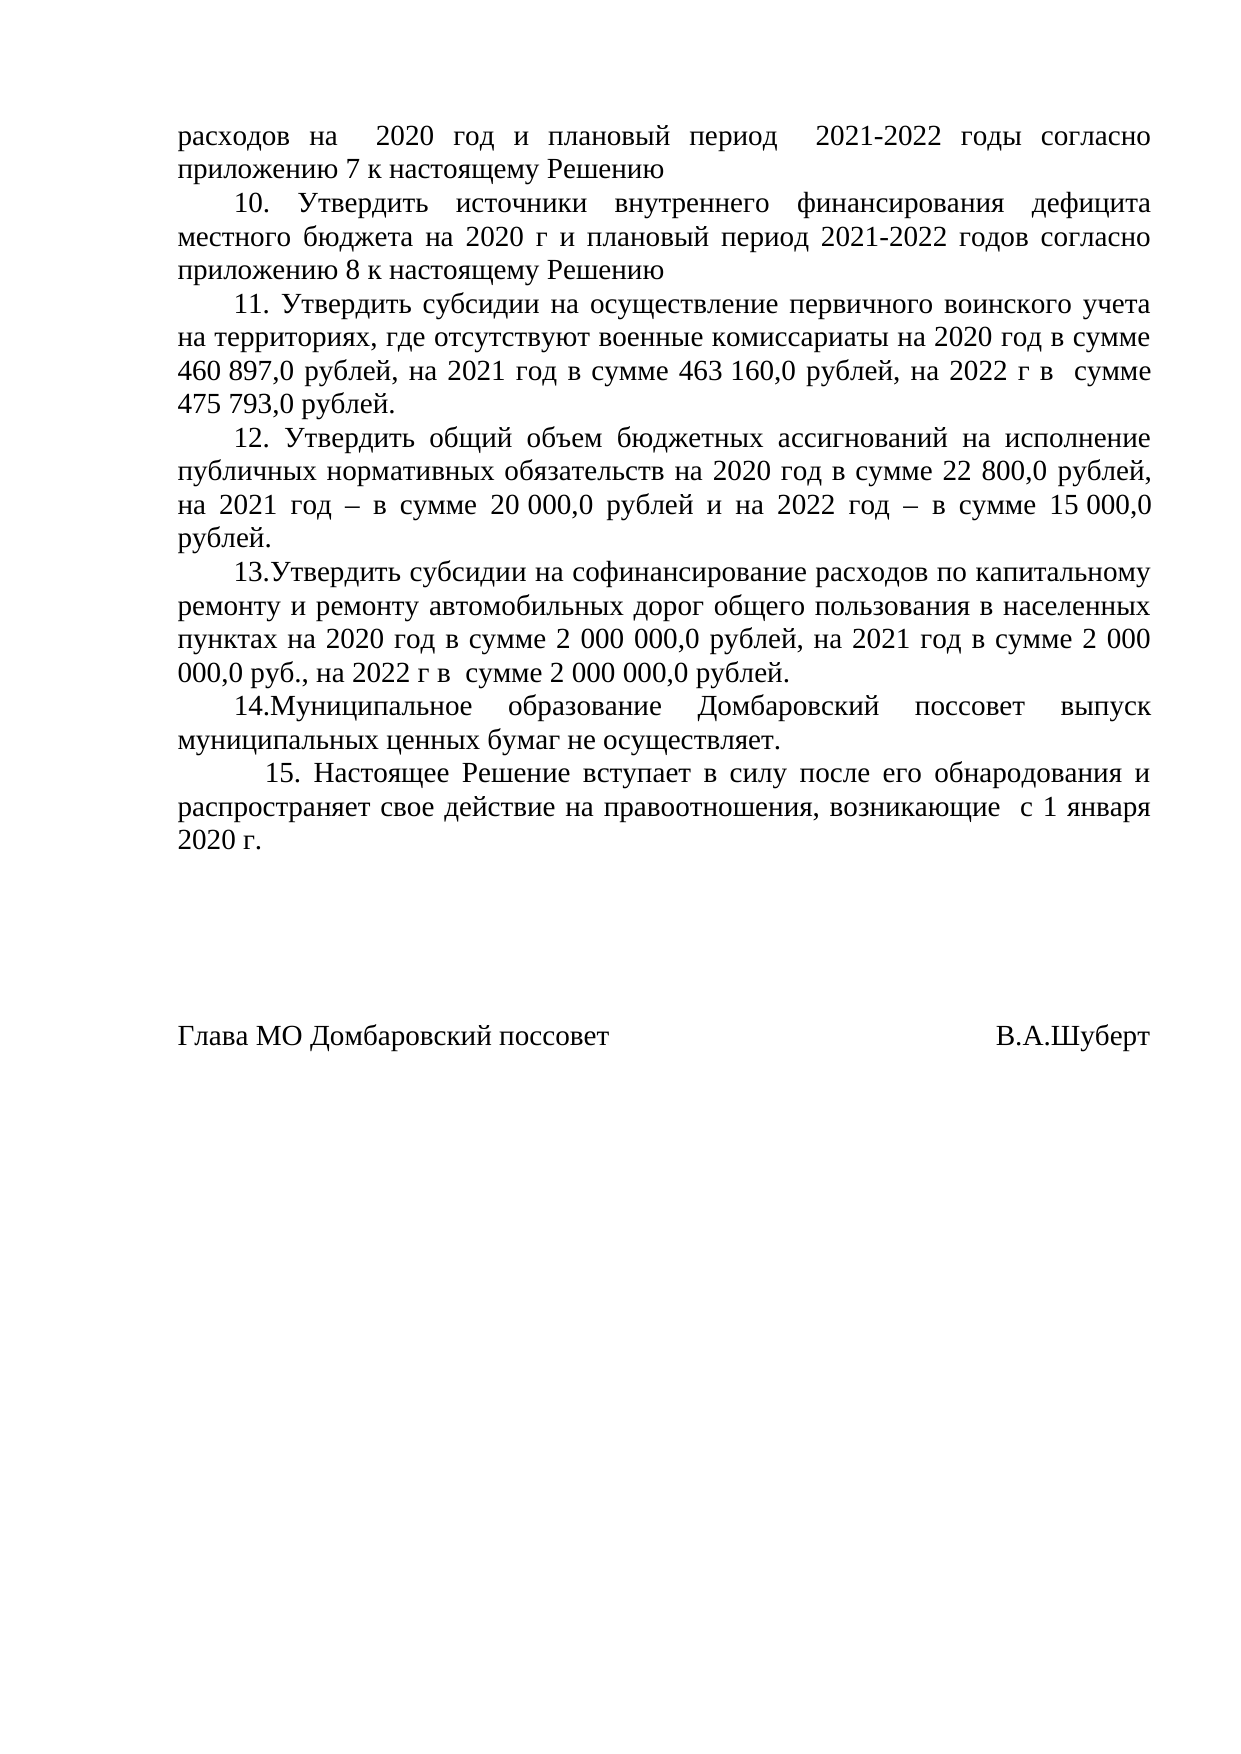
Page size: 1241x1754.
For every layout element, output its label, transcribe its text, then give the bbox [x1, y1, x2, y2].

text 10. Утвердить источники внутреннего финансирования дефицита местного бюджета на и плановый период 2021-2022 годов согласно приложению 8 к настоящему Решению [177, 185, 1152, 286]
text 11. Утвердить субсидии на осуществление первичного воинского учета на территориях, где отсутствуют военные комиссариаты на 2020 год в сумме 460 897,0 рублей, на 2021 год в сумме 463 160,0 рублей, на в сумме 475 793,0 рублей. [177, 286, 1152, 420]
text 15. Настоящее Решение вступает в силу после его обнародования и распространяет свое действие на правоотношения, возникающие с 1 января . [177, 755, 1152, 856]
text 14.Муниципальное образование Домбаровский поссовет выпуск муниципальных ценных бумаг не осуществляет. [177, 688, 1152, 755]
text Глава МО Домбаровский поссовет В.А.Шуберт [177, 1018, 1152, 1052]
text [177, 118, 1152, 185]
text 13.Утвердить субсидии на софинансирование расходов по капитальному ремонту и ремонту автомобильных дорог общего пользования в населенных пунктах на 2020 год в сумме 2 000 000,0 рублей, на 2021 год в сумме 2 000 000,0 руб., на в сумме 2 000 000,0 рублей. [177, 554, 1152, 688]
text 12. Утвердить общий объем бюджетных ассигнований на исполнение публичных нормативных обязательств на 2020 год в сумме 22 800,0 рублей, на 2021 год – в сумме 20 000,0 рублей и на 2022 год – в сумме 15 000,0 рублей. [177, 420, 1152, 554]
